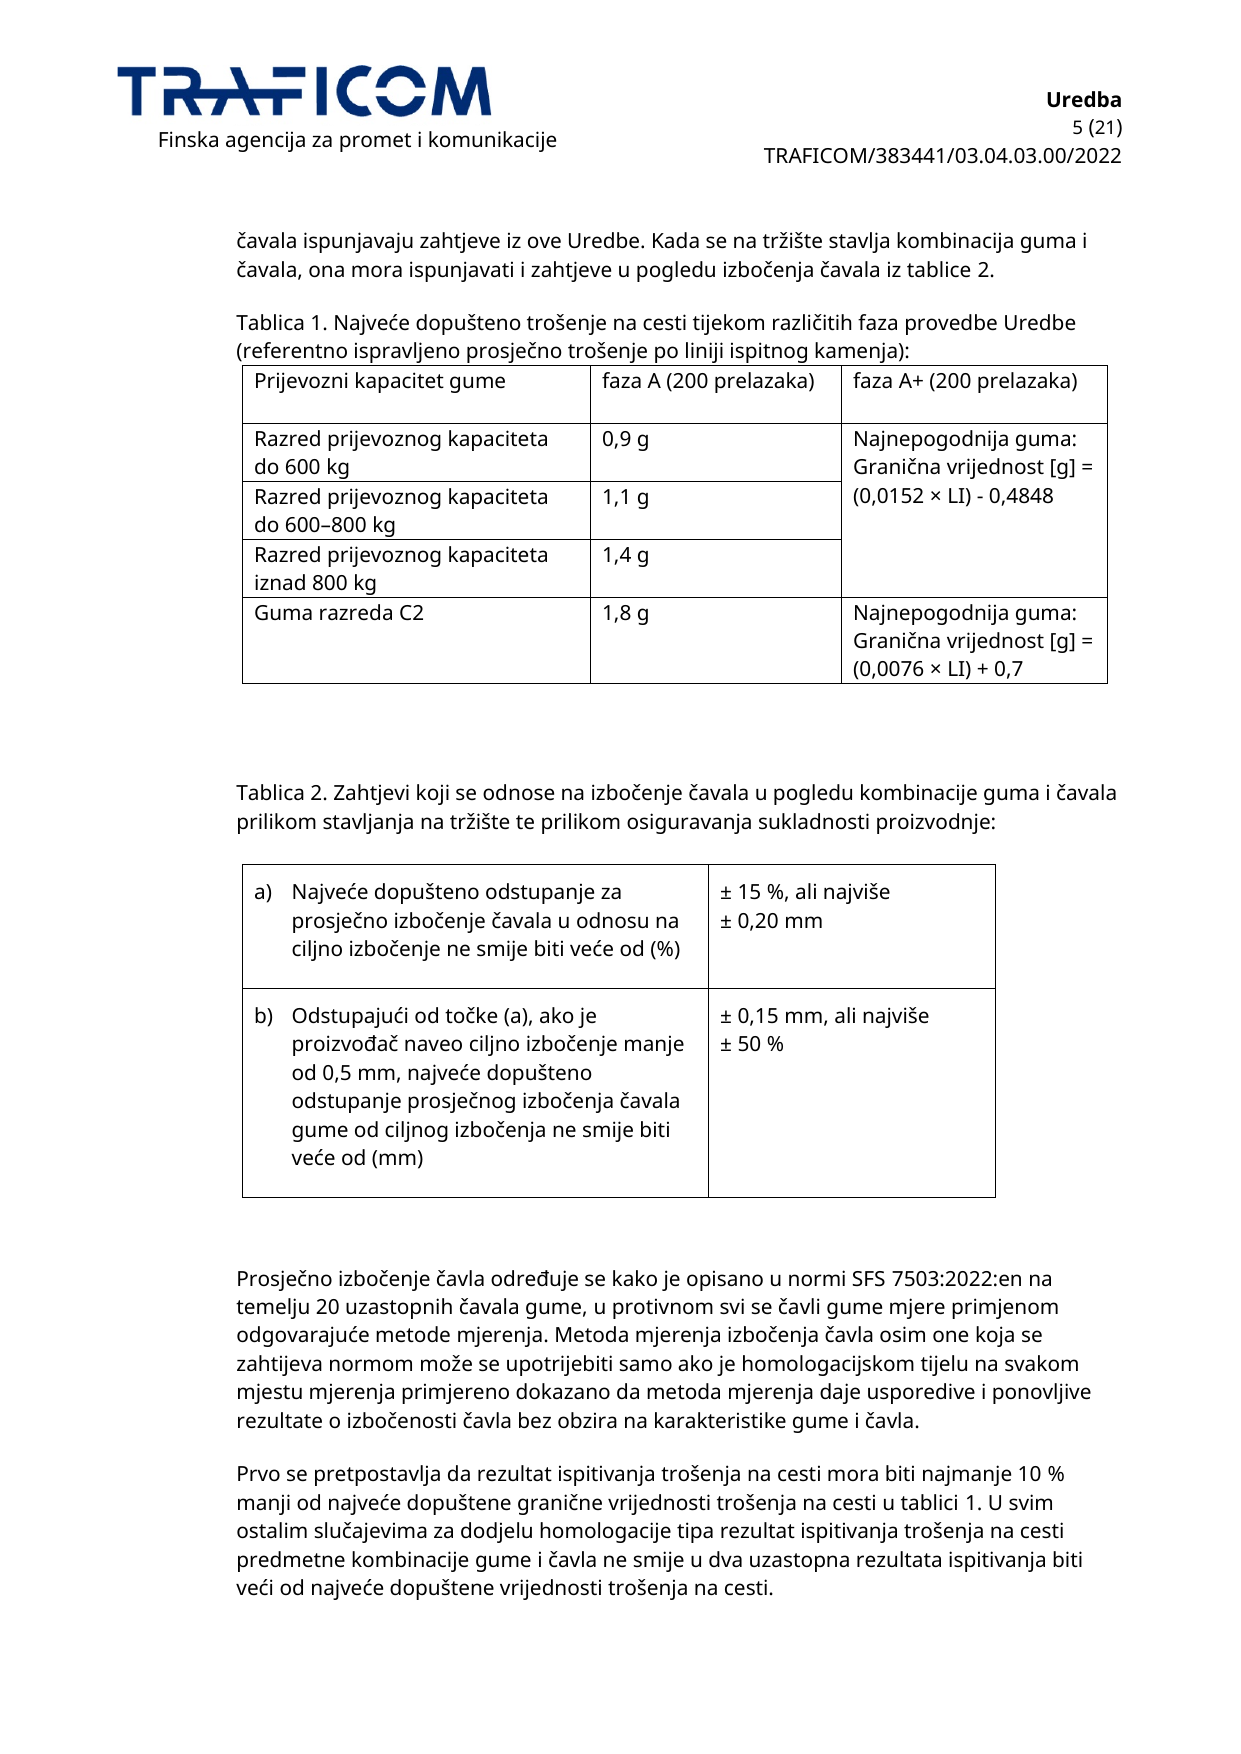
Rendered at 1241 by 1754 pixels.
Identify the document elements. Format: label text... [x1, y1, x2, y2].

table_cell 0,9 g [591, 424, 841, 481]
table_header faza A (200 prelazaka) [591, 366, 841, 423]
table_cell 1,4 g [591, 540, 841, 597]
table_cell Razred prijevoznog kapaciteta do 600–800 kg [243, 482, 590, 539]
table_cell Guma razreda C2 [243, 598, 590, 683]
table_header Najveće dopušteno odstupanje za prosječno izbočenje čavala u odnosu na ciljno izbočenje ne smije biti veće od (%) [243, 865, 708, 988]
list Tablica 1. Najveće dopušteno trošenje na cesti tijekom različitih faza provedbe Uredbe (referentno ispravljeno prosječno trošenje po liniji ispitnog kamenja): [236, 308, 1122, 365]
table_header ± 15 %, ali najviše ± 0,20 mm [709, 865, 995, 988]
text Prvo se pretpostavlja da rezultat ispitivanja trošenja na cesti mora biti najmanje 10 % manji od najveće dopuštene granične vrijednosti trošenja na cesti u tablici 1. U svim ostalim slučajevima za dodjelu homologacije tipa rezultat ispitivanja trošenja na cesti predmetne kombinacije gume i čavla ne smije u dva uzastopna rezultata ispitivanja biti veći od najveće dopuštene vrijednosti trošenja na cesti. [236, 1459, 1122, 1602]
table_cell 1,1 g [591, 482, 841, 539]
table_cell Razred prijevoznog kapaciteta do 600 kg [243, 424, 590, 481]
table_header faza A+ (200 prelazaka) [842, 366, 1107, 423]
table_cell Najnepogodnija guma: Granična vrijednost [g] = (0,0076 × LI) + 0,7 [842, 598, 1107, 683]
list Tablica 2. Zahtjevi koji se odnose na izbočenje čavala u pogledu kombinacije guma i čavala prilikom stavljanja na tržište te prilikom osiguravanja sukladnosti proizvodnje: [236, 778, 1122, 864]
table_cell Odstupajući od točke (a), ako je proizvođač naveo ciljno izbočenje manje od 0,5 mm, najveće dopušteno odstupanje prosječnog izbočenja čavala gume od ciljnog izbočenja ne smije biti veće od (mm) [243, 989, 708, 1197]
table_cell 1,8 g [591, 598, 841, 683]
text Prosječno izbočenje čavla određuje se kako je opisano u normi SFS 7503:2022:en na temelju 20 uzastopnih čavala gume, u protivnom svi se čavli gume mjere primjenom odgovarajuće metode mjerenja. Metoda mjerenja izbočenja čavla osim one koja se zahtijeva normom može se upotrijebiti samo ako je homologacijskom tijelu na svakom mjestu mjerenja primjereno dokazano da metoda mjerenja daje usporedive i ponovljive rezultate o izbočenosti čavla bez obzira na karakteristike gume i čavla. [236, 1264, 1122, 1434]
table_cell Najnepogodnija guma: Granična vrijednost [g] = (0,0152 × LI) - 0,4848 [842, 424, 1107, 597]
table_cell ± 0,15 mm, ali najviše ± 50 % [709, 989, 995, 1197]
picture [117, 65, 492, 148]
table_header Prijevozni kapacitet gume [243, 366, 590, 423]
table_cell Razred prijevoznog kapaciteta iznad 800 kg [243, 540, 590, 597]
